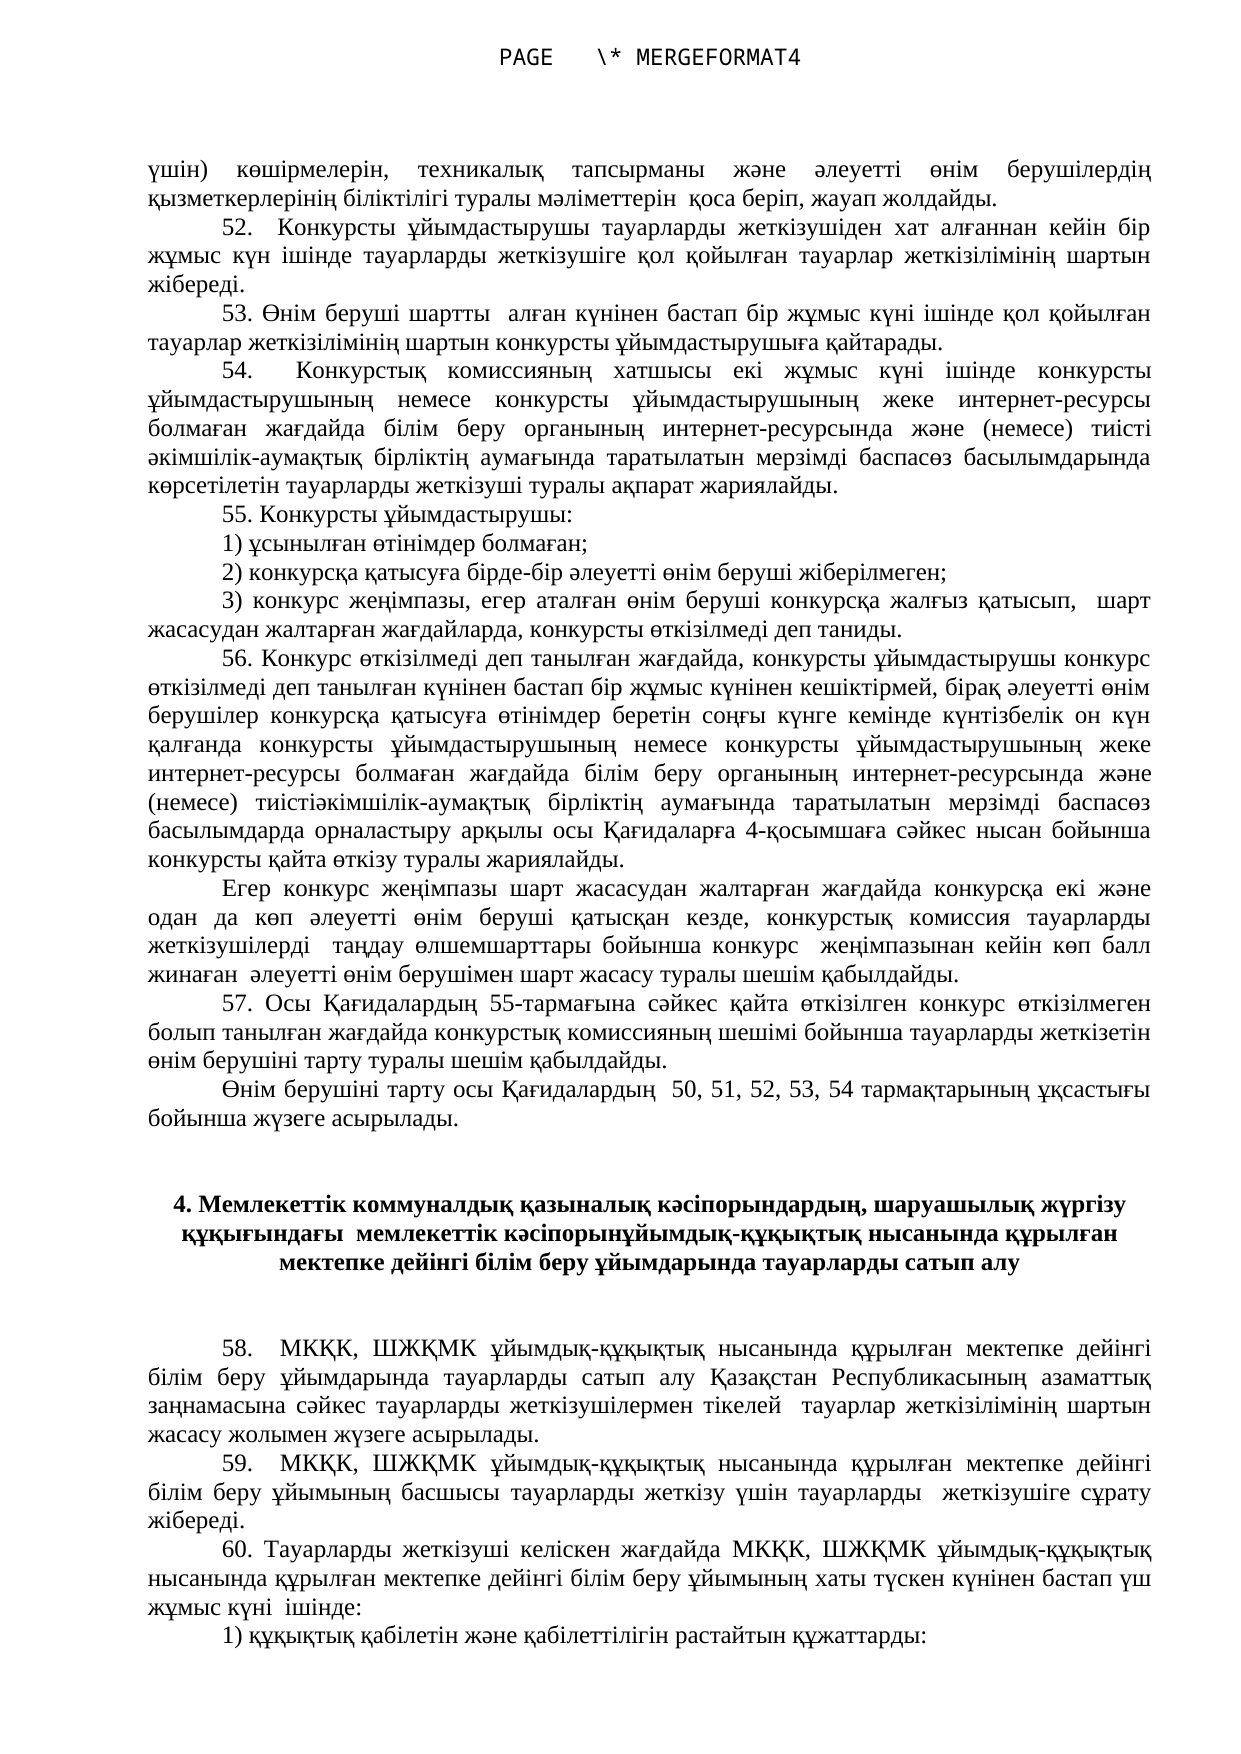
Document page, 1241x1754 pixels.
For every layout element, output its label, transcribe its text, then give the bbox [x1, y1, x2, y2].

text 54. Конкурстық комиссияның хатшысы екі жұмыс күні ішінде конкурсты ұйымдастырушының немесе конкурсты ұйымдастырушының жеке интернет-ресурсы болмаған жағдайда білім беру органының интернет-ресурсында және (немесе) тиісті әкімшілік-аумақтық бірліктің аумағында таратылатын мерзімді баспасөз басылымдарында көрсетілетін тауарларды жеткізуші туралы ақпарат жариялайды. [148, 355, 1152, 499]
text Егер конкурс жеңімпазы шарт жасасудан жалтарған жағдайда конкурсқа екі және одан да көп әлеуетті өнім беруші қатысқан кезде, конкурстық комиссия тауарларды жеткізушілерді таңдау өлшемшарттары бойынша конкурс жеңімпазынан кейін көп балл жинаған әлеуетті өнім берушімен шарт жасасу туралы шешім қабылдайды. [148, 873, 1152, 988]
text 57. Осы Қағидалардың 55-тармағына сәйкес қайта өткізілген конкурс өткізілмеген болып танылған жағдайда конкурстық комиссияның шешімі бойынша тауарларды жеткізетін өнім берушіні тарту туралы шешім қабылдайды. [148, 988, 1152, 1074]
text 52. Конкурсты ұйымдастырушы тауарларды жеткізушіден хат алғаннан кейін бір жұмыс күн ішінде тауарларды жеткізушіге қол қойылған тауарлар жеткізілімінің шартын жібереді. [148, 212, 1152, 298]
text Өнім берушіні тарту осы Қағидалардың 50, 51, 52, 53, 54 тармақтарының ұқсастығы бойынша жүзеге асырылады. [148, 1074, 1152, 1132]
text 55. Конкурсты ұйымдастырушы: [148, 499, 1152, 528]
text 1) ұсынылған өтінімдер болмаған; [148, 528, 1152, 557]
text 59. МКҚК, ШЖҚМК ұйымдық-құқықтық нысанында құрылған мектепке дейінгі білім беру ұйымының басшысы тауарларды жеткізу үшін тауарларды жеткізушіге сұрату жібереді. [148, 1448, 1152, 1534]
text 60. Тауарларды жеткізуші келіскен жағдайда МКҚК, ШЖҚМК ұйымдық-құқықтық нысанында құрылған мектепке дейінгі білім беру ұйымының хаты түскен күнінен бастап үш жұмыс күні ішінде: [148, 1534, 1152, 1620]
text 1) құқықтық қабілетін және қабілеттілігін растайтын құжаттарды: [148, 1620, 1152, 1649]
text 56. Конкурс өткізілмеді деп танылған жағдайда, конкурсты ұйымдастырушы конкурс өткізілмеді деп танылған күнінен бастап бір жұмыс күнінен кешіктірмей, бірақ әлеуетті өнім берушілер конкурсқа қатысуға өтінімдер беретін соңғы күнге кемінде күнтізбелік он күн қалғанда конкурсты ұйымдастырушының немесе конкурсты ұйымдастырушының жеке интернет-ресурсы болмаған жағдайда білім беру органының интернет-ресурсында және (немесе) тиістіәкімшілік-аумақтық бірліктің аумағында таратылатын мерзімді баспасөз басылымдарда орналастыру арқылы осы Қағидаларға 4-қосымшаға сәйкес нысан бойынша конкурсты қайта өткізу туралы жариялайды. [148, 643, 1152, 873]
text 58. МКҚК, ШЖҚМК ұйымдық-құқықтық нысанында құрылған мектепке дейінгі білім беру ұйымдарында тауарларды сатып алу Қазақстан Республикасының азаматтық заңнамасына сәйкес тауарларды жеткізушілермен тікелей тауарлар жеткізілімінің шартын жасасу жолымен жүзеге асырылады. [148, 1333, 1152, 1448]
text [148, 154, 1152, 212]
list 4. Мемлекеттік коммуналдық қазыналық кәсіпорындардың, шаруашылық жүргізу құқығындағы мемлекеттік кәсіпорынұйымдық-құқықтық нысанында құрылған мектепке дейінгі білім беру ұйымдарында тауарларды сатып алу [148, 1189, 1152, 1275]
text 53. Өнім беруші шартты алған күнінен бастап бір жұмыс күні ішінде қол қойылған тауарлар жеткізілімінің шартын конкурсты ұйымдастырушыға қайтарады. [148, 298, 1152, 355]
text 3) конкурс жеңімпазы, егер аталған өнім беруші конкурсқа жалғыз қатысып, шарт жасасудан жалтарған жағдайларда, конкурсты өткізілмеді деп таниды. [148, 585, 1152, 643]
text 2) конкурсқа қатысуға бірде-бір әлеуетті өнім беруші жіберілмеген; [148, 557, 1152, 585]
